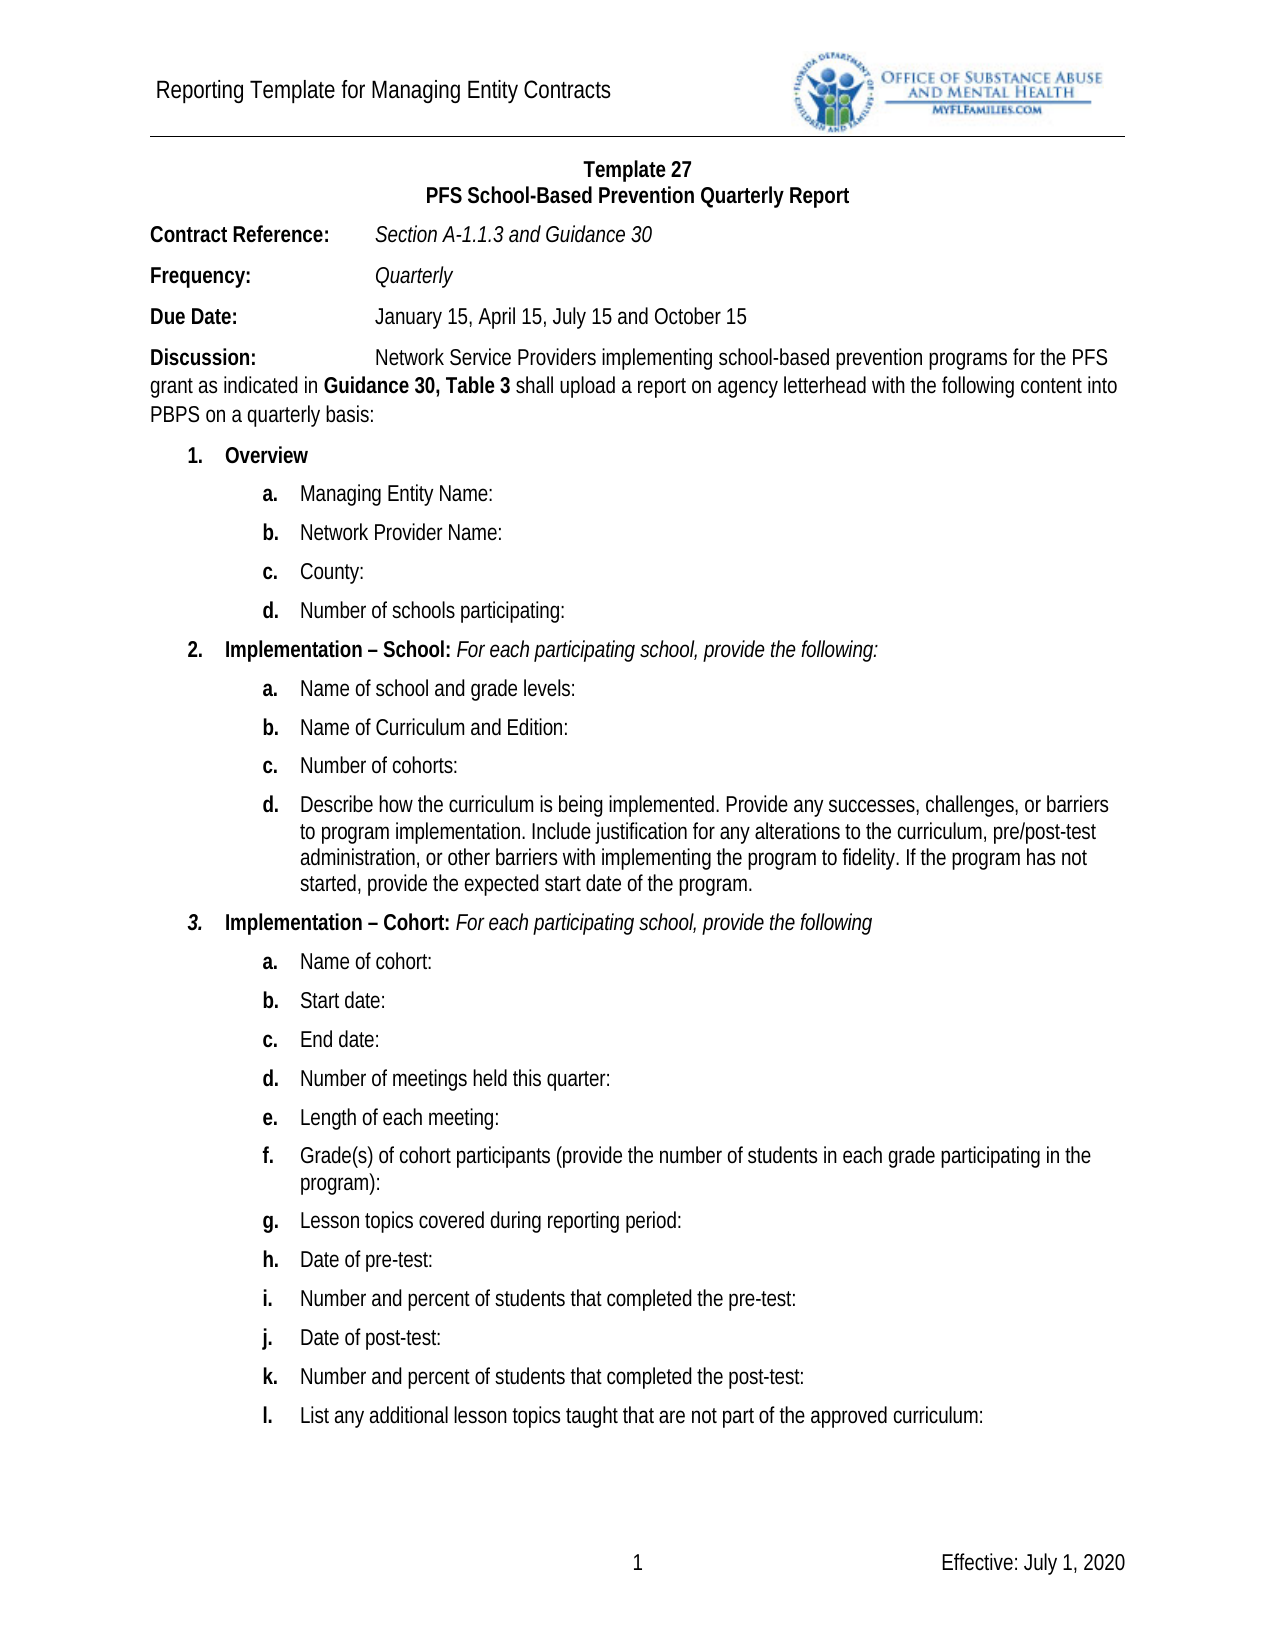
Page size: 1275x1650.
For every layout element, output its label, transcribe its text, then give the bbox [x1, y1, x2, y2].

list Number and percent of students that completed the post-test: [262, 1363, 1125, 1389]
list Name of school and grade levels: [262, 675, 1125, 701]
list Implementation – School: For each participating school, provide the following: [187, 636, 1125, 662]
list Overview [187, 442, 1125, 468]
text Contract Reference: Section A-1.1.3 and Guidance 30 [150, 221, 1125, 247]
list Implementation – Cohort: For each participating school, provide the following [187, 909, 1125, 936]
list Lesson topics covered during reporting period: [262, 1207, 1125, 1234]
list End date: [262, 1026, 1125, 1052]
list Number of cohorts: [262, 752, 1125, 779]
list Date of post-test: [262, 1324, 1125, 1350]
text Due Date: January 15, April 15, July 15 and October 15 [150, 303, 1125, 329]
list Name of Curriculum and Edition: [262, 713, 1125, 740]
list Managing Entity Name: [262, 480, 1125, 507]
list Network Provider Name: [262, 519, 1125, 546]
list Number and percent of students that completed the pre-test: [262, 1285, 1125, 1312]
list Name of cohort: [262, 948, 1125, 974]
list Number of meetings held this quarter: [262, 1064, 1125, 1091]
text PFS School-Based Prevention Quarterly Report [150, 182, 1125, 208]
list Grade(s) of cohort participants (provide the number of students in each grade participating in the program): [262, 1142, 1125, 1195]
list Number of schools participating: [262, 597, 1125, 623]
text Discussion: Network Service Providers implementing school-based prevention programs for the PFS grant as indicated in Guidance 30, Table 3 shall upload a report on agency letterhead with the following content into PBPS on a quarterly basis: [150, 344, 1125, 427]
list List any additional lesson topics taught that are not part of the approved curriculum: [262, 1402, 1125, 1428]
list Date of pre-test: [262, 1246, 1125, 1273]
list Describe how the curriculum is being implemented. Provide any successes, challenges, or barriers to program implementation. Include justification for any alterations to the curriculum, pre/post-test administration, or other barriers with implementing the program to fidelity. If the program has not started, provide the expected start date of the program. [262, 791, 1125, 897]
list Length of each meeting: [262, 1103, 1125, 1130]
picture [791, 51, 1104, 134]
list Start date: [262, 987, 1125, 1013]
text Frequency: Quarterly [150, 262, 1125, 288]
list County: [262, 558, 1125, 584]
text Template 27 [150, 156, 1125, 182]
